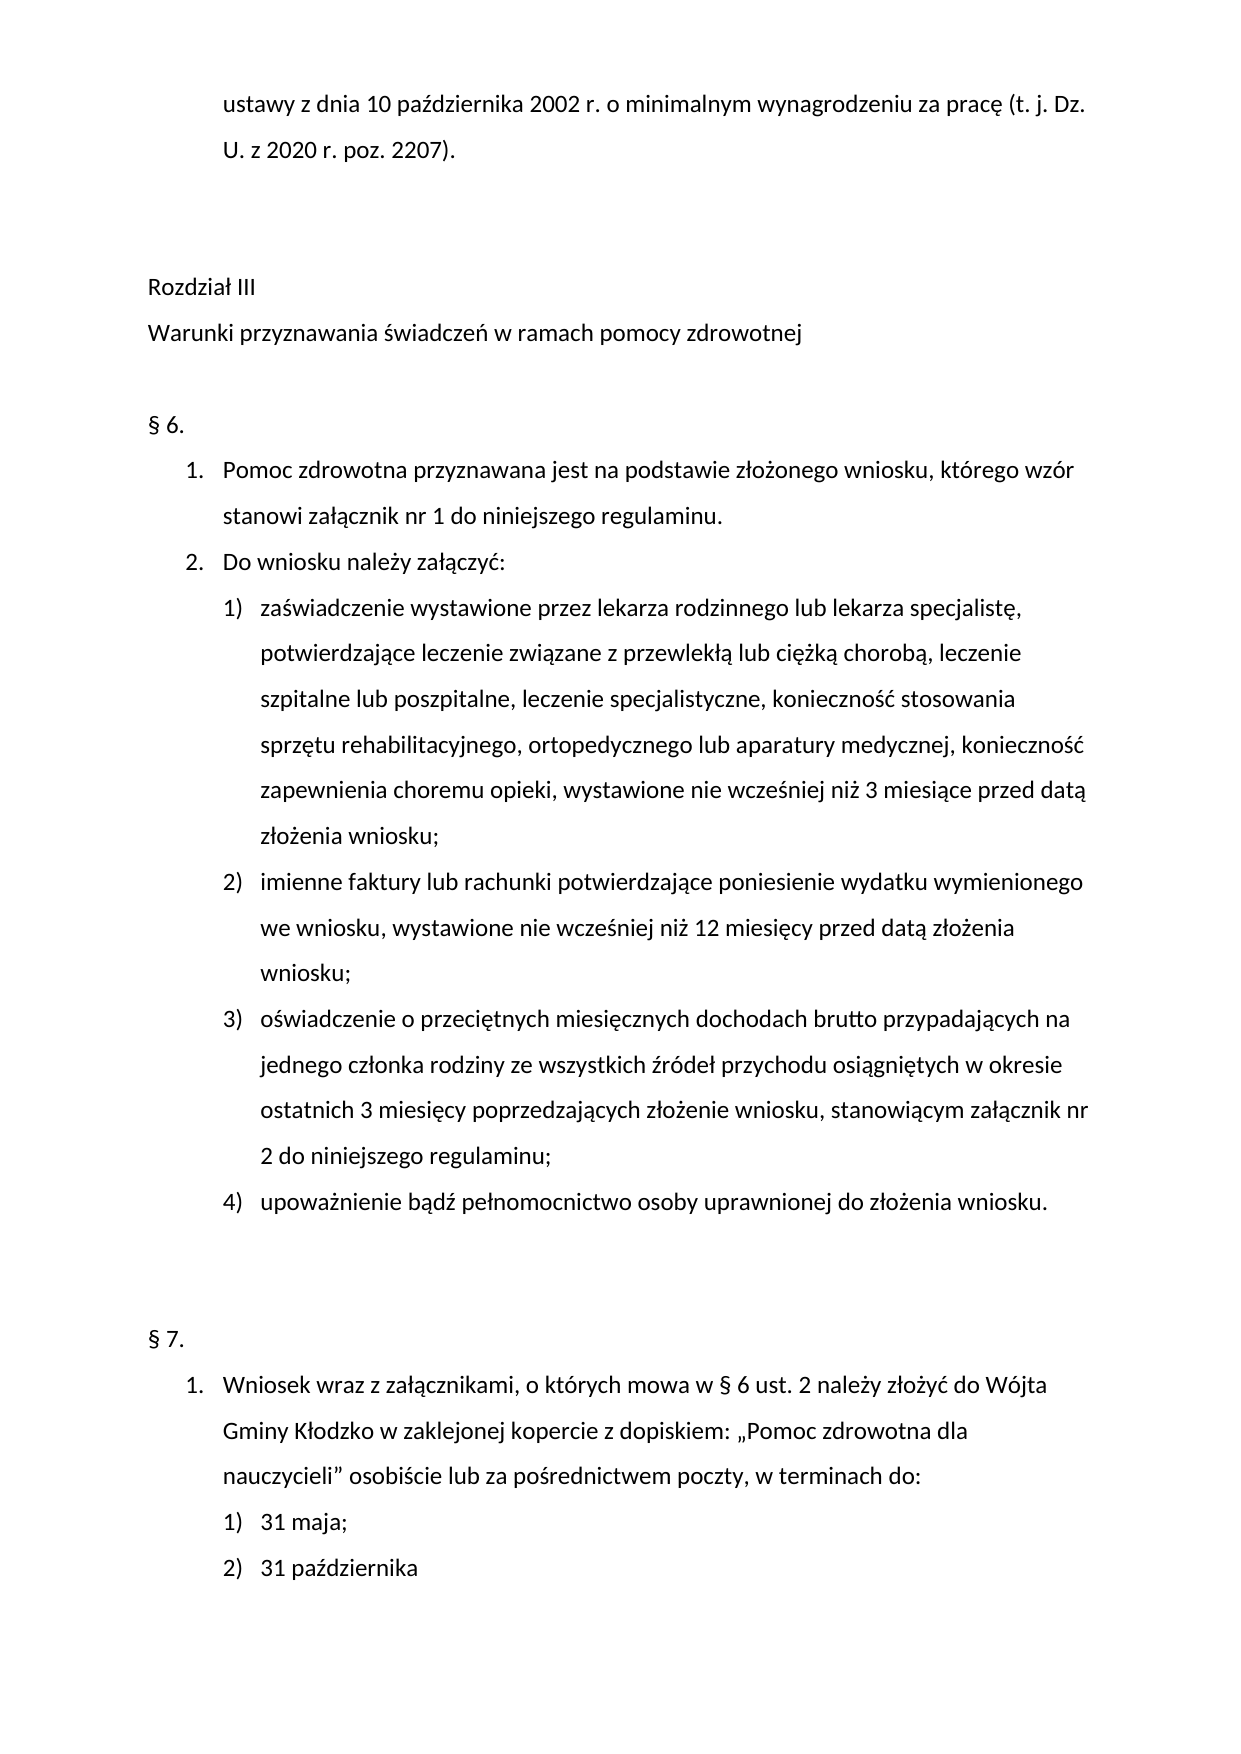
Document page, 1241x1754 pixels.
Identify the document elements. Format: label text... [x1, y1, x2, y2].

list Do wniosku należy załączyć: [185, 546, 1092, 576]
list zaświadczenie wystawione przez lekarza rodzinnego lub lekarza specjalistę, potwierdzające leczenie związane z przewlekłą lub ciężką chorobą, leczenie szpitalne lub poszpitalne, leczenie specjalistyczne, konieczność stosowania sprzętu rehabilitacyjnego, ortopedycznego lub aparatury medycznej, konieczność zapewnienia choremu opieki, wystawione nie wcześniej niż 3 miesiące przed datą złożenia wniosku; [223, 592, 1092, 851]
list imienne faktury lub rachunki potwierdzające poniesienie wydatku wymienionego we wniosku, wystawione nie wcześniej niż 12 miesięcy przed datą złożenia wniosku; [223, 866, 1092, 988]
list upoważnienie bądź pełnomocnictwo osoby uprawnionej do złożenia wniosku. [223, 1186, 1092, 1217]
list 31 października [223, 1552, 1092, 1582]
list oświadczenie o przeciętnych miesięcznych dochodach brutto przypadających na jednego członka rodziny ze wszystkich źródeł przychodu osiągniętych w okresie ostatnich 3 miesięcy poprzedzających złożenie wniosku, stanowiącym załącznik nr 2 do niniejszego regulaminu; [223, 1003, 1092, 1171]
list Pomoc zdrowotna przyznawana jest na podstawie złożonego wniosku, którego wzór stanowi załącznik nr 1 do niniejszego regulaminu. [185, 454, 1092, 531]
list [185, 89, 1092, 165]
list Wniosek wraz z załącznikami, o których mowa w § 6 ust. 2 należy złożyć do Wójta Gminy Kłodzko w zaklejonej kopercie z dopiskiem: „Pomoc zdrowotna dla nauczycieli” osobiście lub za pośrednictwem poczty, w terminach do: [185, 1369, 1092, 1491]
text § 6. [148, 409, 1092, 439]
text Warunki przyznawania świadczeń w ramach pomocy zdrowotnej [148, 317, 1092, 348]
list 31 maja; [223, 1506, 1092, 1537]
text Rozdział III [148, 272, 1092, 302]
text § 7. [148, 1323, 1092, 1354]
